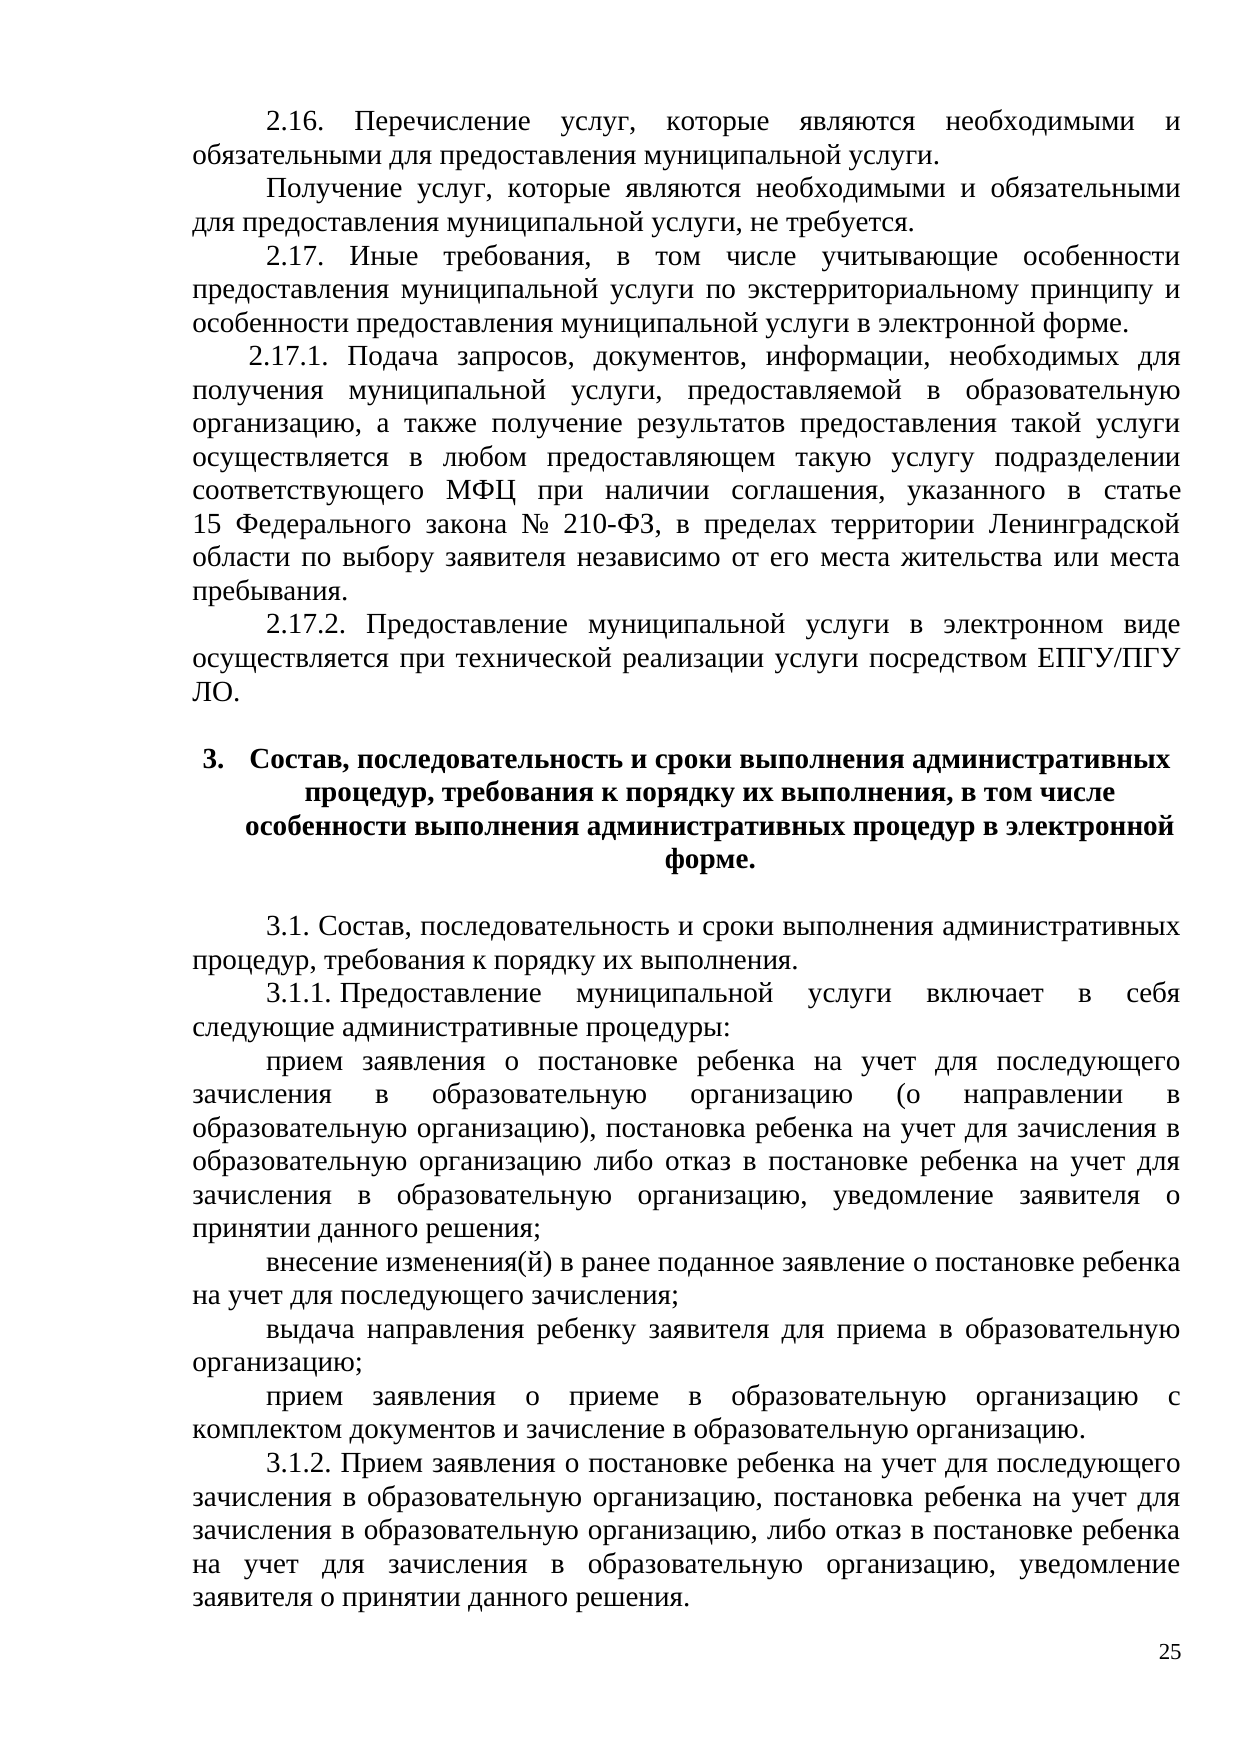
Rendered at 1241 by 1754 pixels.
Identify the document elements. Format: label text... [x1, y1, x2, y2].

text 2.17.2. Предоставление муниципальной услуги в электронном виде осуществляется при технической реализации услуги посредством ЕПГУ/ПГУ ЛО. [192, 607, 1181, 707]
text Получение услуг, которые являются необходимыми и обязательными для предоставления муниципальной услуги, не требуется. [192, 171, 1181, 238]
text внесение изменения(й) в ранее поданное заявление о постановке ребенка на учет для последующего зачисления; [192, 1244, 1181, 1311]
text 2.17. Иные требования, в том числе учитывающие особенности предоставления муниципальной услуги по экстерриториальному принципу и особенности предоставления муниципальной услуги в электронной форме. [192, 238, 1181, 338]
list 3.1. Состав, последовательность и сроки выполнения административных процедур, требования к порядку их выполнения. [192, 908, 1181, 976]
text выдача направления ребенку заявителя для приема в образовательную организацию; [192, 1311, 1181, 1378]
text прием заявления о приеме в образовательную организацию с комплектом документов и зачисление в образовательную организацию. [192, 1378, 1181, 1445]
list Состав, последовательность и сроки выполнения административных процедур, требования к порядку их выполнения, в том числе особенности выполнения административных процедур в электронной форме. [192, 741, 1181, 875]
text 2.17.1. Подача запросов, документов, информации, необходимых для получения муниципальной услуги, предоставляемой в образовательную организацию, а также получение результатов предоставления такой услуги осуществляется в любом предоставляющем такую услугу подразделении соответствующего МФЦ при наличии соглашения, указанного в статье 15 Федерального закона № 210-ФЗ, в пределах территории Ленинградской области по выбору заявителя независимо от его места жительства или места пребывания. [192, 338, 1181, 607]
text прием заявления о постановке ребенка на учет для последующего зачисления в образовательную организацию (о направлении в образовательную организацию), постановка ребенка на учет для зачисления в образовательную организацию либо отказ в постановке ребенка на учет для зачисления в образовательную организацию, уведомление заявителя о принятии данного решения; [192, 1043, 1181, 1244]
list Предоставление муниципальной услуги включает в себя следующие административные процедуры: [192, 976, 1181, 1043]
text 2.16. Перечисление услуг, которые являются необходимыми и обязательными для предоставления муниципальной услуги. [192, 103, 1181, 171]
list 3.1.2. Прием заявления о постановке ребенка на учет для последующего зачисления в образовательную организацию, постановка ребенка на учет для зачисления в образовательную организацию, либо отказ в постановке ребенка на учет для зачисления в образовательную организацию, уведомление заявителя о принятии данного решения. [192, 1445, 1181, 1613]
